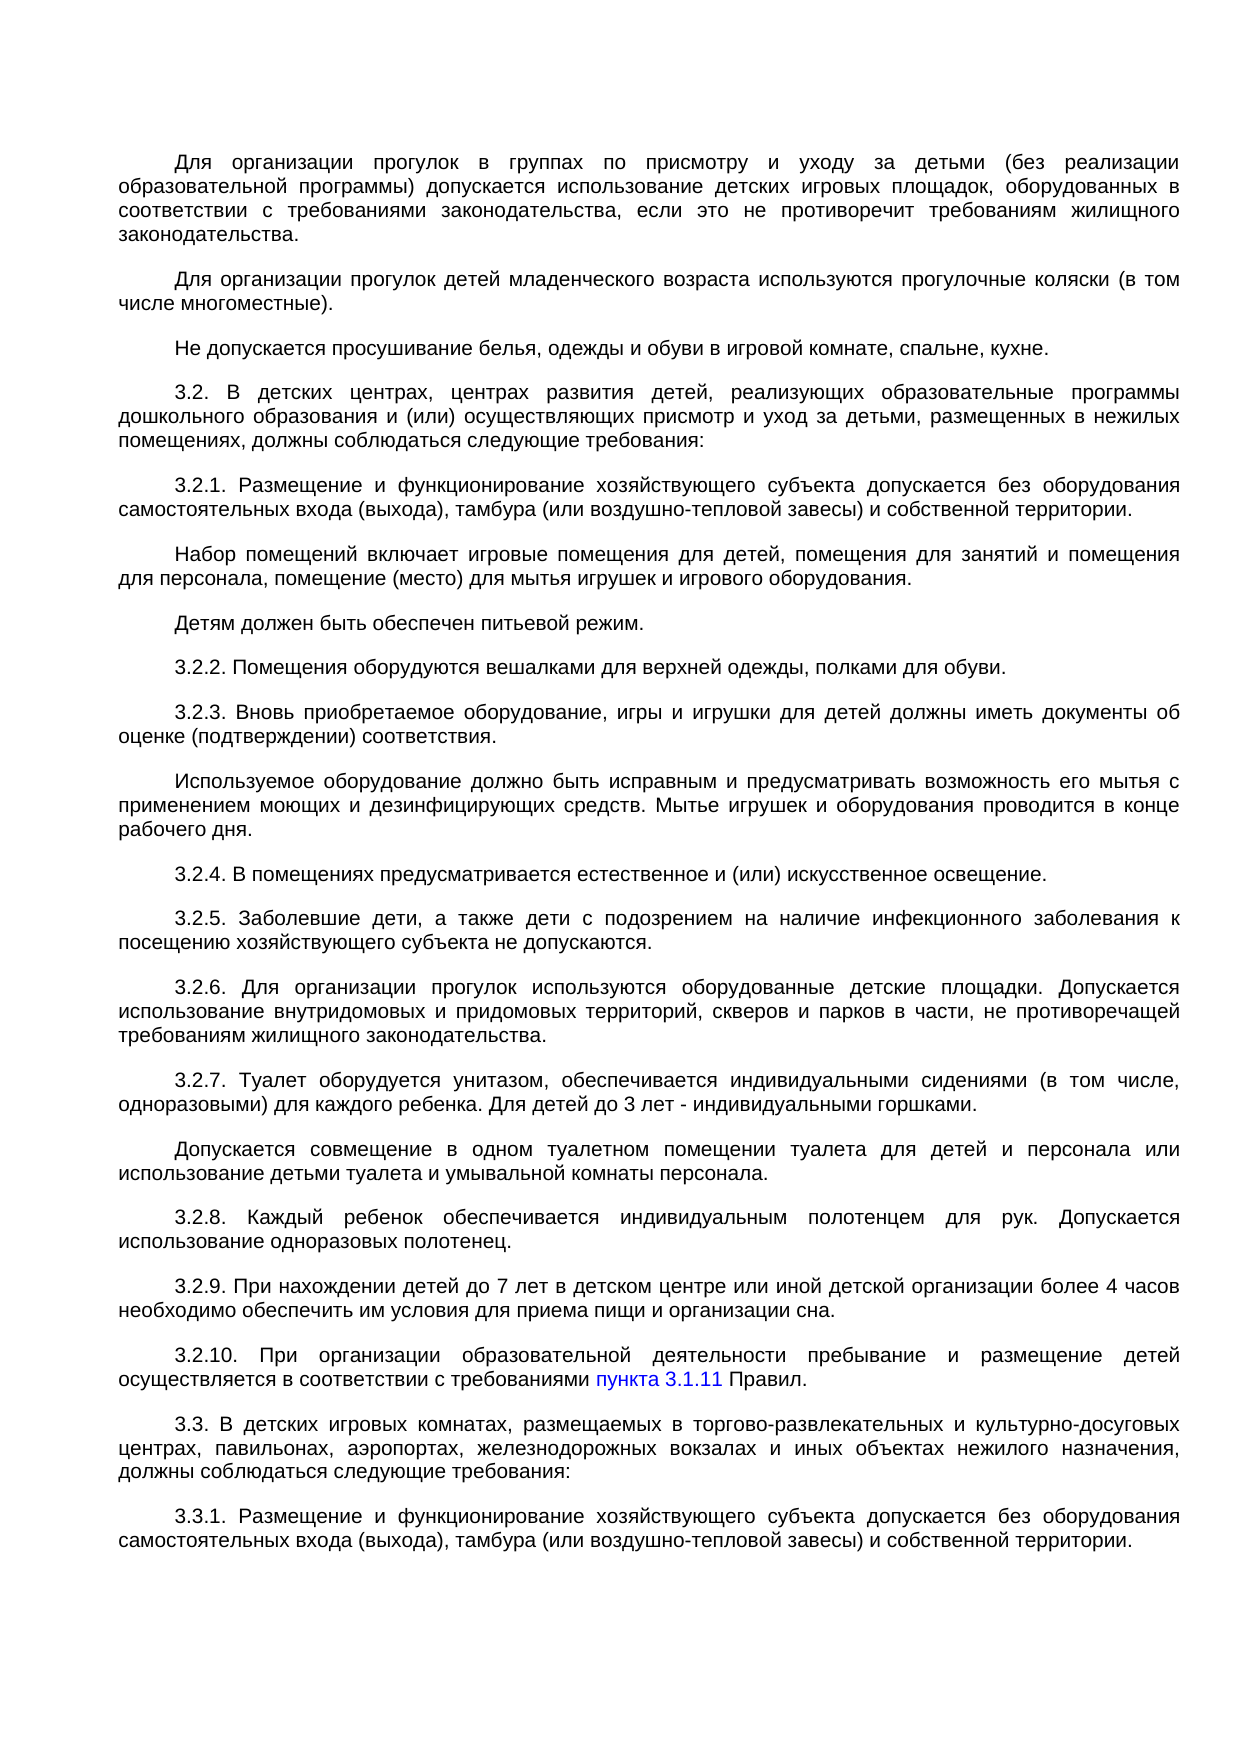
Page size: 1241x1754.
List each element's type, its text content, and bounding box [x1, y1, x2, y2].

text 3.3.1. Размещение и функционирование хозяйствующего субъекта допускается без оборудования самостоятельных входа (выхода), тамбура (или воздушно-тепловой завесы) и собственной территории. [118, 1504, 1181, 1552]
text Не допускается просушивание белья, одежды и обуви в игровой комнате, спальне, кухне. [118, 335, 1181, 359]
text 3.2.4. В помещениях предусматривается естественное и (или) искусственное освещение. [118, 861, 1181, 885]
text Используемое оборудование должно быть исправным и предусматривать возможность его мытья с применением моющих и дезинфицирующих средств. Мытье игрушек и оборудования проводится в конце рабочего дня. [118, 769, 1181, 841]
text Детям должен быть обеспечен питьевой режим. [118, 610, 1181, 634]
text 3.2.3. Вновь приобретаемое оборудование, игры и игрушки для детей должны иметь документы об оценке (подтверждении) соответствия. [118, 700, 1181, 748]
text 3.3. В детских игровых комнатах, размещаемых в торгово-развлекательных и культурно-досуговых центрах, павильонах, аэропортах, железнодорожных вокзалах и иных объектах нежилого назначения, должны соблюдаться следующие требования: [118, 1411, 1181, 1483]
text 3.2. В детских центрах, центрах развития детей, реализующих образовательные программы дошкольного образования и (или) осуществляющих присмотр и уход за детьми, размещенных в нежилых помещениях, должны соблюдаться следующие требования: [118, 380, 1181, 452]
text 3.2.1. Размещение и функционирование хозяйствующего субъекта допускается без оборудования самостоятельных входа (выхода), тамбура (или воздушно-тепловой завесы) и собственной территории. [118, 473, 1181, 521]
text 3.2.10. При организации образовательной деятельности пребывание и размещение детей осуществляется в соответствии с требованиями пункта 3.1.11 Правил. [118, 1343, 1181, 1391]
text 3.2.9. При нахождении детей до 7 лет в детском центре или иной детской организации более 4 часов необходимо обеспечить им условия для приема пищи и организации сна. [118, 1274, 1181, 1322]
text 3.2.2. Помещения оборудуются вешалками для верхней одежды, полками для обуви. [118, 655, 1181, 679]
text Допускается совмещение в одном туалетном помещении туалета для детей и персонала или использование детьми туалета и умывальной комнаты персонала. [118, 1136, 1181, 1184]
text Для организации прогулок детей младенческого возраста используются прогулочные коляски (в том числе многоместные). [118, 267, 1181, 314]
text Для организации прогулок в группах по присмотру и уходу за детьми (без реализации образовательной программы) допускается использование детских игровых площадок, оборудованных в соответствии с требованиями законодательства, если это не противоречит требованиям жилищного законодательства. [118, 150, 1181, 246]
text Набор помещений включает игровые помещения для детей, помещения для занятий и помещения для персонала, помещение (место) для мытья игрушек и игрового оборудования. [118, 542, 1181, 589]
text 3.2.7. Туалет оборудуется унитазом, обеспечивается индивидуальными сидениями (в том числе, одноразовыми) для каждого ребенка. Для детей до 3 лет - индивидуальными горшками. [118, 1068, 1181, 1116]
text 3.2.5. Заболевшие дети, а также дети с подозрением на наличие инфекционного заболевания к посещению хозяйствующего субъекта не допускаются. [118, 906, 1181, 954]
text 3.2.8. Каждый ребенок обеспечивается индивидуальным полотенцем для рук. Допускается использование одноразовых полотенец. [118, 1205, 1181, 1253]
text 3.2.6. Для организации прогулок используются оборудованные детские площадки. Допускается использование внутридомовых и придомовых территорий, скверов и парков в части, не противоречащей требованиям жилищного законодательства. [118, 975, 1181, 1047]
